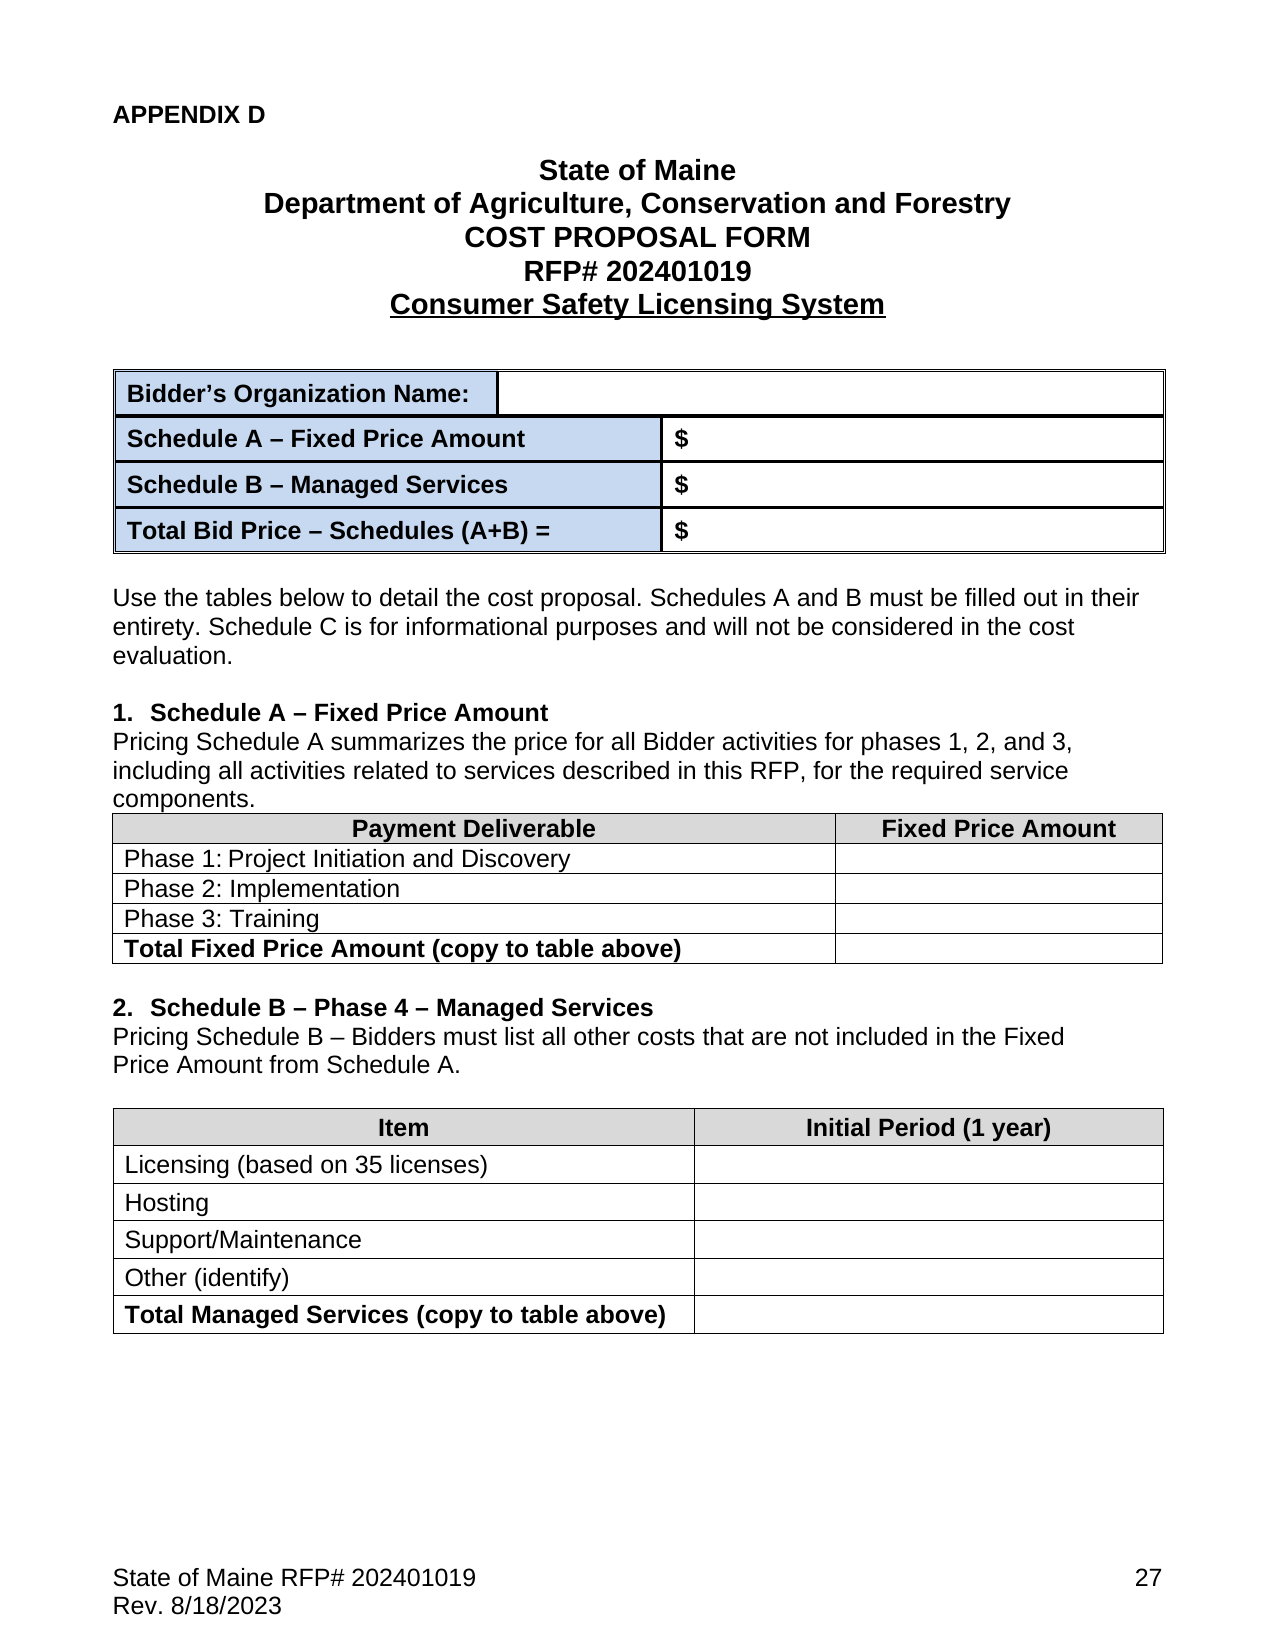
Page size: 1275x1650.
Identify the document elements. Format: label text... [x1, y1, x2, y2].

table_cell [695, 1146, 1163, 1183]
text State of Maine [112, 153, 1162, 187]
text Consumer Safety Licensing System [112, 287, 1162, 321]
table_cell [836, 934, 1162, 963]
table_cell Schedule B – Managed Services [116, 463, 660, 506]
table_header Fixed Price Amount [836, 814, 1162, 843]
table_cell Other (identify) [114, 1259, 694, 1295]
text RFP# 202401019 [112, 254, 1162, 287]
table_cell Support/Maintenance [114, 1221, 694, 1258]
table_cell Total Bid Price – Schedules (A+B) = [116, 509, 660, 551]
table_cell $ [663, 418, 1163, 460]
table_header Item [114, 1109, 694, 1145]
table_cell [695, 1296, 1163, 1333]
table_cell $ [663, 463, 1163, 506]
table_cell [695, 1259, 1163, 1295]
table_cell [836, 904, 1162, 933]
subtitle APPENDIX D [112, 100, 1162, 129]
list Schedule B – Phase 4 – Managed Services [112, 993, 1162, 1022]
table_header [499, 372, 1163, 414]
text Pricing Schedule A summarizes the price for all Bidder activities for phases 1, 2, and 3, including all activities related to services described in this RFP, for the required service components. [112, 727, 1087, 813]
table_cell [695, 1184, 1163, 1220]
table_cell Phase 3: Training [113, 904, 835, 933]
table_cell Licensing (based on 35 licenses) [114, 1146, 694, 1183]
table_header Bidder’s Organization Name: [116, 372, 496, 414]
table_cell [836, 844, 1162, 873]
text Department of Agriculture, Conservation and Forestry [112, 187, 1162, 220]
table_cell $ [663, 509, 1163, 551]
text Use the tables below to detail the cost proposal. Schedules A and B must be filled out in their entirety. Schedule C is for informational purposes and will not be considered in the cost evaluation. [112, 583, 1162, 669]
table_header Initial Period (1 year) [695, 1109, 1163, 1145]
table_cell Schedule A – Fixed Price Amount [116, 418, 660, 460]
text COST PROPOSAL FORM [112, 220, 1162, 254]
table_cell Total Managed Services (copy to table above) [114, 1296, 694, 1333]
table_cell Phase 2: Implementation [113, 874, 835, 903]
table_cell [695, 1221, 1163, 1258]
table_cell Total Fixed Price Amount (copy to table above) [113, 934, 835, 963]
table_header Payment Deliverable [113, 814, 835, 843]
table_cell [836, 874, 1162, 903]
table_cell Phase 1: Project Initiation and Discovery [113, 844, 835, 873]
list Schedule A – Fixed Price Amount [112, 698, 1162, 727]
text Pricing Schedule B – Bidders must list all other costs that are not included in the Fixed Price Amount from Schedule A. [112, 1022, 1087, 1079]
table_cell Hosting [114, 1184, 694, 1220]
